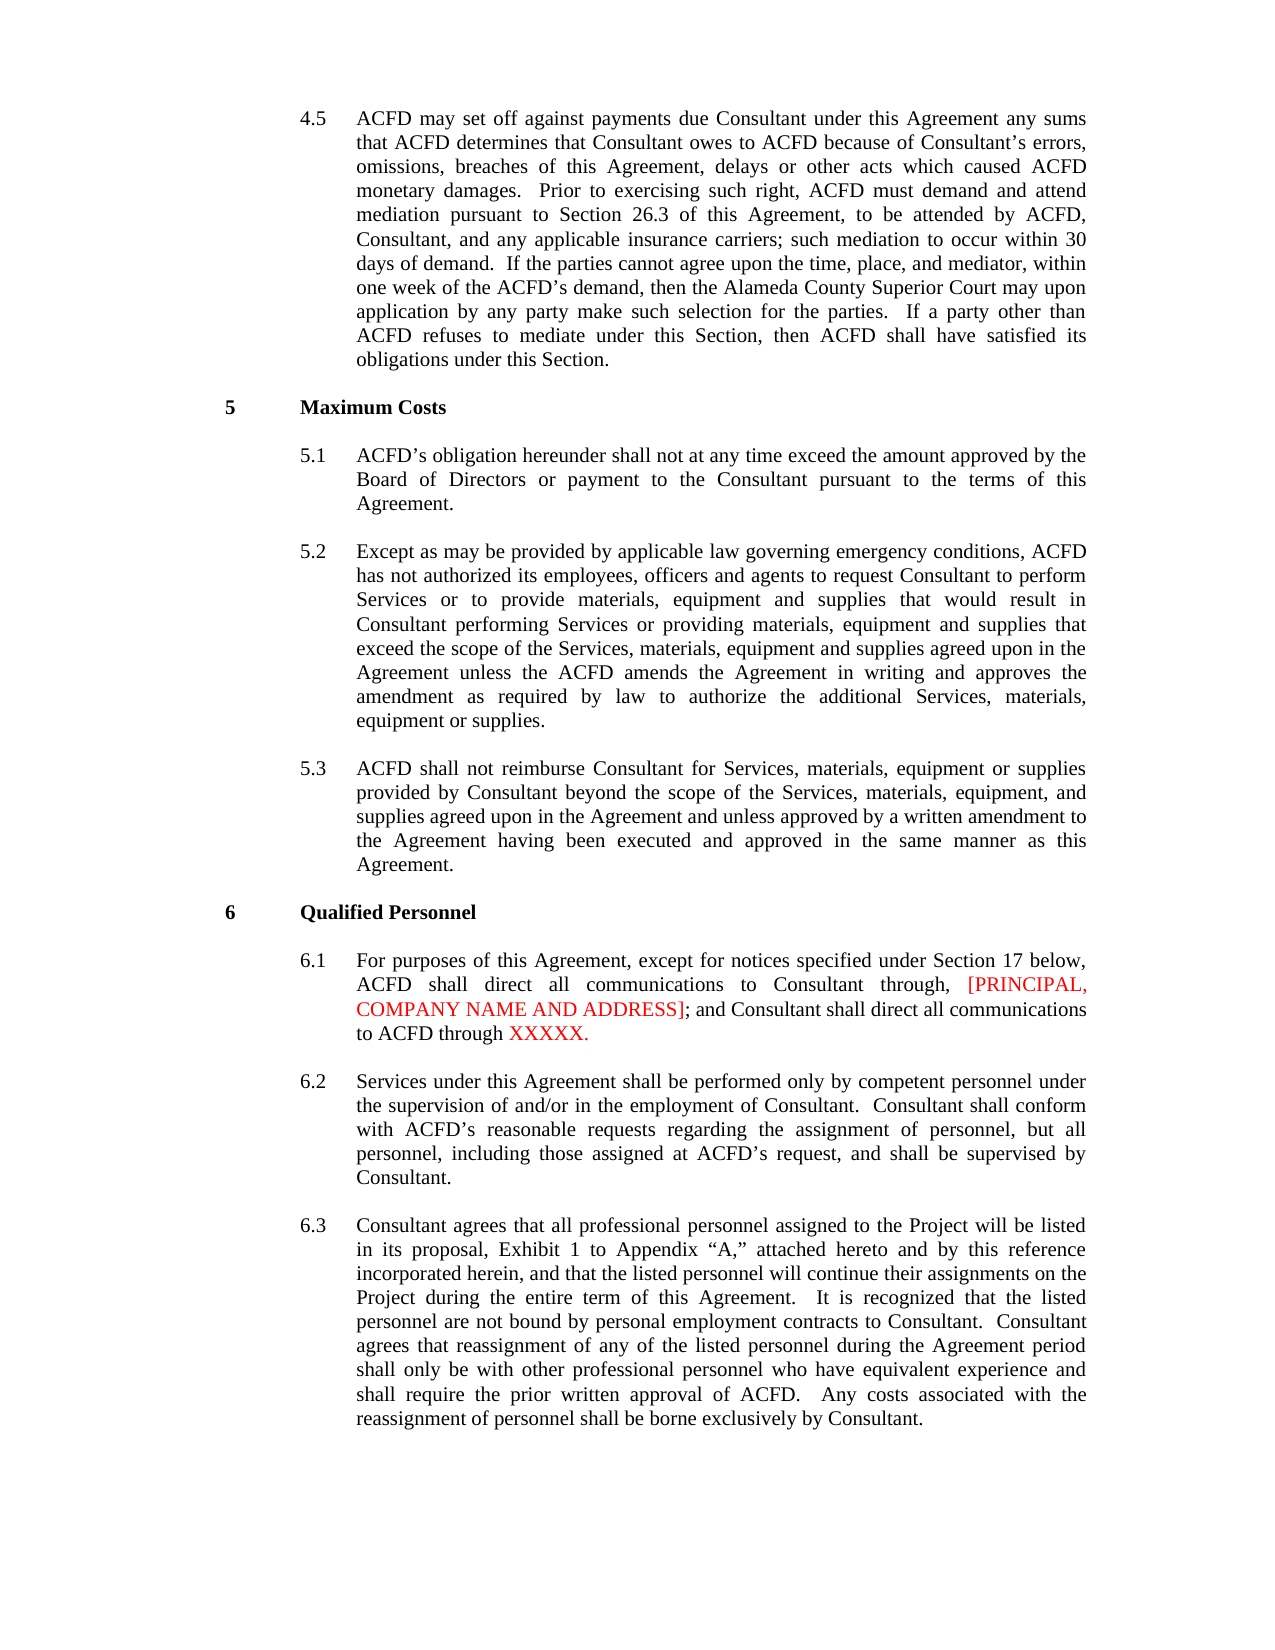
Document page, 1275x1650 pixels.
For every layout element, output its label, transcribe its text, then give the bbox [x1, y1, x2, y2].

text 5 Maximum Costs [225, 395, 1087, 419]
text 6 Qualified Personnel [225, 900, 1087, 924]
text 5.3 ACFD shall not reimburse Consultant for Services, materials, equipment or supplies provided by Consultant beyond the scope of the Services, materials, equipment, and supplies agreed upon in the Agreement and unless approved by a written amendment to the Agreement having been executed and approved in the same manner as this Agreement. [300, 756, 1087, 876]
text 5.2 Except as may be provided by applicable law governing emergency conditions, ACFD has not authorized its employees, officers and agents to request Consultant to perform Services or to provide materials, equipment and supplies that would result in Consultant performing Services or providing materials, equipment and supplies that exceed the scope of the Services, materials, equipment and supplies agreed upon in the Agreement unless the ACFD amends the Agreement in writing and approves the amendment as required by law to authorize the additional Services, materials, equipment or supplies. [300, 539, 1087, 732]
text 6.1 For purposes of this Agreement, except for notices specified under Section 17 below, ACFD shall direct all communications to Consultant through, [PRINCIPAL, COMPANY NAME AND ADDRESS]; and Consultant shall direct all communications to ACFD through XXXXX. [300, 948, 1087, 1044]
text 6.2 Services under this Agreement shall be performed only by competent personnel under the supervision of and/or in the employment of Consultant. Consultant shall conform with ACFD’s reasonable requests regarding the assignment of personnel, but all personnel, including those assigned at ACFD’s request, and shall be supervised by Consultant. [300, 1069, 1087, 1189]
text 4.5 ACFD may set off against payments due Consultant under this Agreement any sums that ACFD determines that Consultant owes to ACFD because of Consultant’s errors, omissions, breaches of this Agreement, delays or other acts which caused ACFD monetary damages. Prior to exercising such right, ACFD must demand and attend mediation pursuant to Section 26.3 of this Agreement, to be attended by ACFD, Consultant, and any applicable insurance carriers; such mediation to occur within 30 days of demand. If the parties cannot agree upon the time, place, and mediator, within one week of the ACFD’s demand, then the Alameda County Superior Court may upon application by any party make such selection for the parties. If a party other than ACFD refuses to mediate under this Section, then ACFD shall have satisfied its obligations under this Section. [300, 106, 1087, 371]
text 6.3 Consultant agrees that all professional personnel assigned to the Project will be listed in its proposal, Exhibit 1 to Appendix “A,” attached hereto and by this reference incorporated herein, and that the listed personnel will continue their assignments on the Project during the entire term of this Agreement. It is recognized that the listed personnel are not bound by personal employment contracts to Consultant. Consultant agrees that reassignment of any of the listed personnel during the Agreement period shall only be with other professional personnel who have equivalent experience and shall require the prior written approval of ACFD. Any costs associated with the reassignment of personnel shall be borne exclusively by Consultant. [300, 1213, 1087, 1429]
text 5.1 ACFD’s obligation hereunder shall not at any time exceed the amount approved by the Board of Directors or payment to the Consultant pursuant to the terms of this Agreement. [300, 443, 1087, 515]
